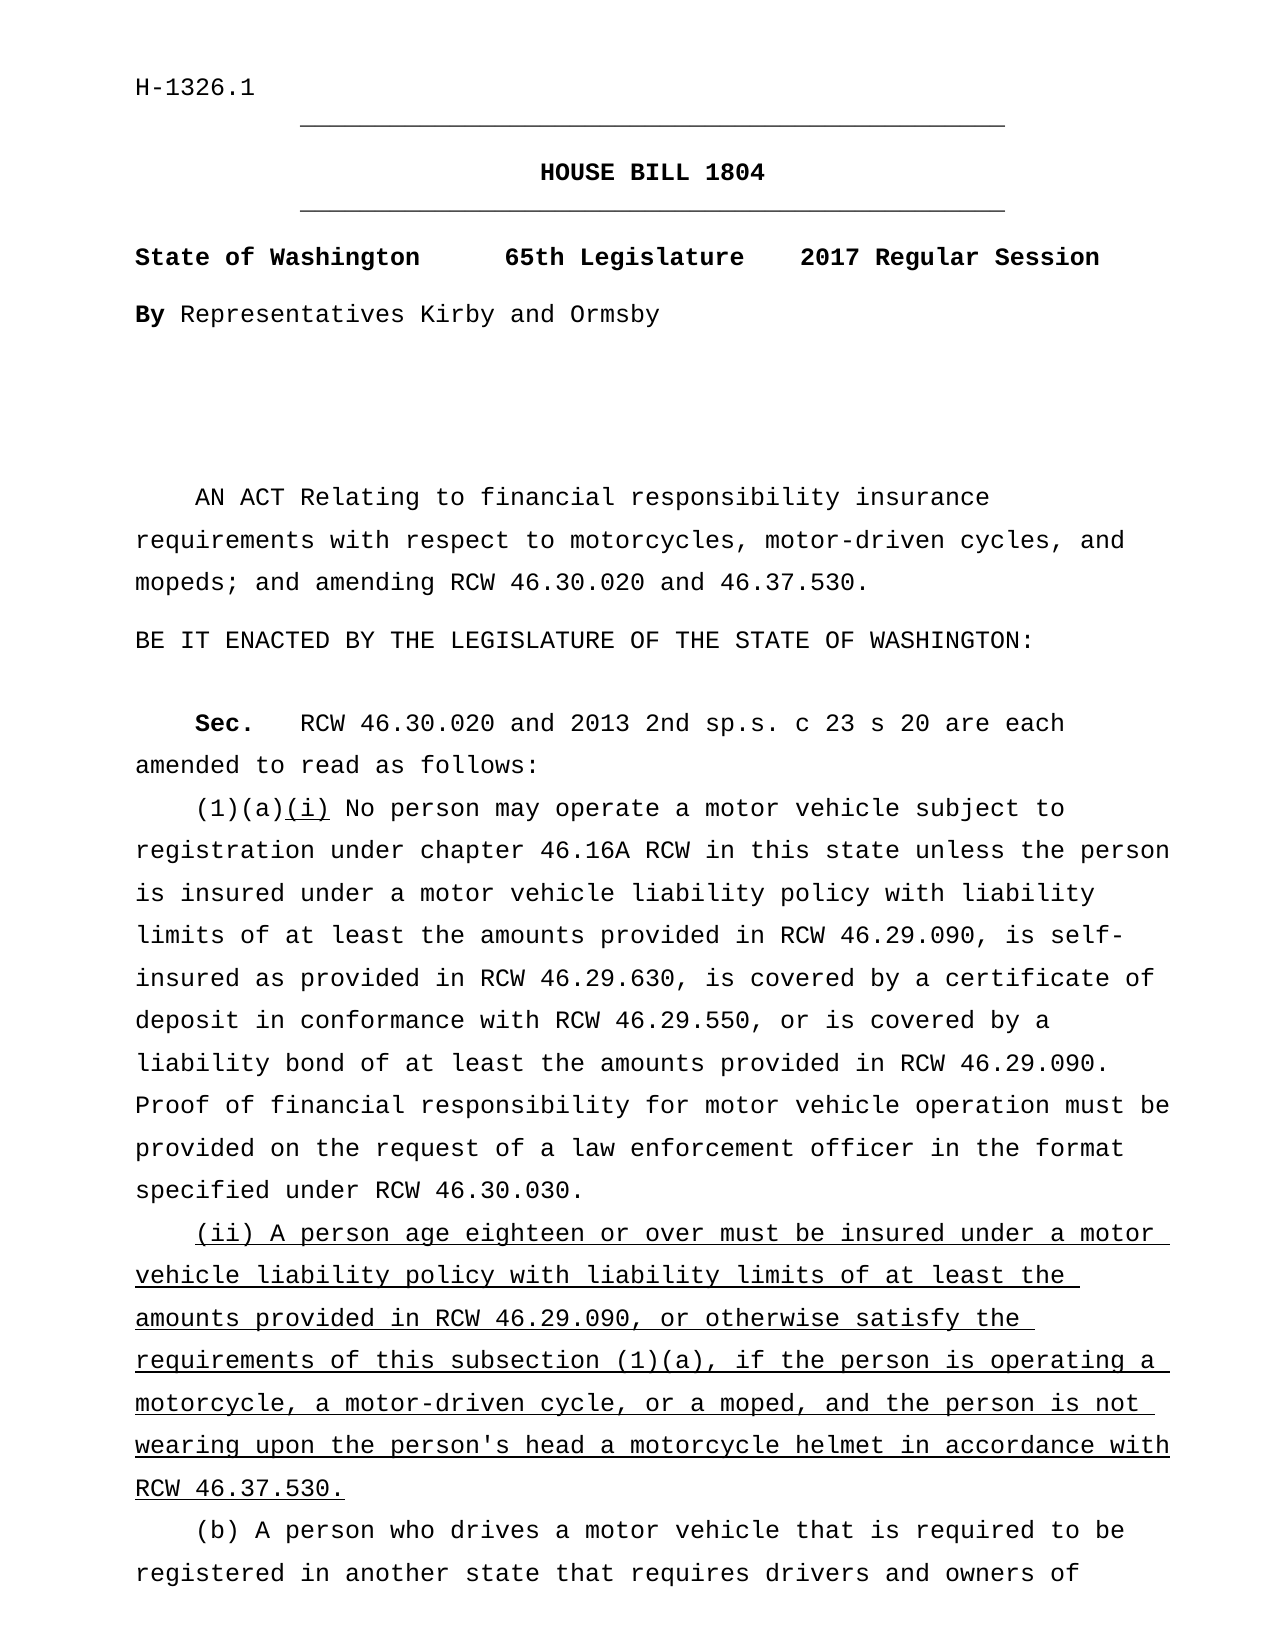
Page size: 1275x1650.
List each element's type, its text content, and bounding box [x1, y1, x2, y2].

text BE IT ENACTED BY THE LEGISLATURE OF THE STATE OF WASHINGTON: [135, 627, 1170, 656]
text AN ACT Relating to financial responsibility insurance requirements with respect to motorcycles, motor-driven cycles, and mopeds; and amending RCW 46.30.020 and 46.37.530. [135, 472, 1170, 599]
text (1)(a)(i) No person may operate a motor vehicle subject to registration under chapter 46.16A RCW in this state unless the person is insured under a motor vehicle liability policy with liability limits of at least the amounts provided in RCW 46.29.090, is self-insured as provided in RCW 46.29.630, is covered by a certificate of deposit in conformance with RCW 46.29.550, or is covered by a liability bond of at least the amounts provided in RCW 46.29.090. Proof of financial responsibility for motor vehicle operation must be provided on the request of a law enforcement officer in the format specified under RCW 46.30.030. [135, 782, 1170, 1207]
text _______________________________________________ [135, 103, 1170, 132]
text State of Washington 65th Legislature 2017 Regular Session [135, 245, 1170, 273]
text HOUSE BILL 1804 [135, 160, 1170, 188]
text Sec. RCW 46.30.020 and 2013 2nd sp.s. c 23 s 20 are each amended to read as follows: [135, 697, 1170, 782]
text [135, 1505, 1170, 1590]
text (ii) A person age eighteen or over must be insured under a motor vehicle liability policy with liability limits of at least the amounts provided in RCW 46.29.090, or otherwise satisfy the requirements of this subsection (1)(a), if the person is operating a motorcycle, a motor-driven cycle, or a moped, and the person is not wearing upon the person's head a motorcycle helmet in accordance with RCW 46.37.530. [135, 1458, 1170, 1505]
text _______________________________________________ [135, 188, 1170, 217]
text By Representatives Kirby and Ormsby [135, 302, 1170, 330]
text (ii) A person age eighteen or over must be insured under a motor vehicle liability policy with liability limits of at least the amounts provided in RCW 46.29.090, or otherwise satisfy the requirements of this subsection (1)(a), if the person is operating a motorcycle, a motor-driven cycle, or a moped, and the person is not wearing upon the person's head a motorcycle helmet in accordance with RCW 46.37.530. [135, 1207, 1170, 1371]
text H-1326.1 [135, 75, 1170, 103]
text (ii) A person age eighteen or over must be insured under a motor vehicle liability policy with liability limits of at least the amounts provided in RCW 46.29.090, or otherwise satisfy the requirements of this subsection (1)(a), if the person is operating a motorcycle, a motor-driven cycle, or a moped, and the person is not wearing upon the person's head a motorcycle helmet in accordance with RCW 46.37.530. [135, 1373, 1170, 1456]
